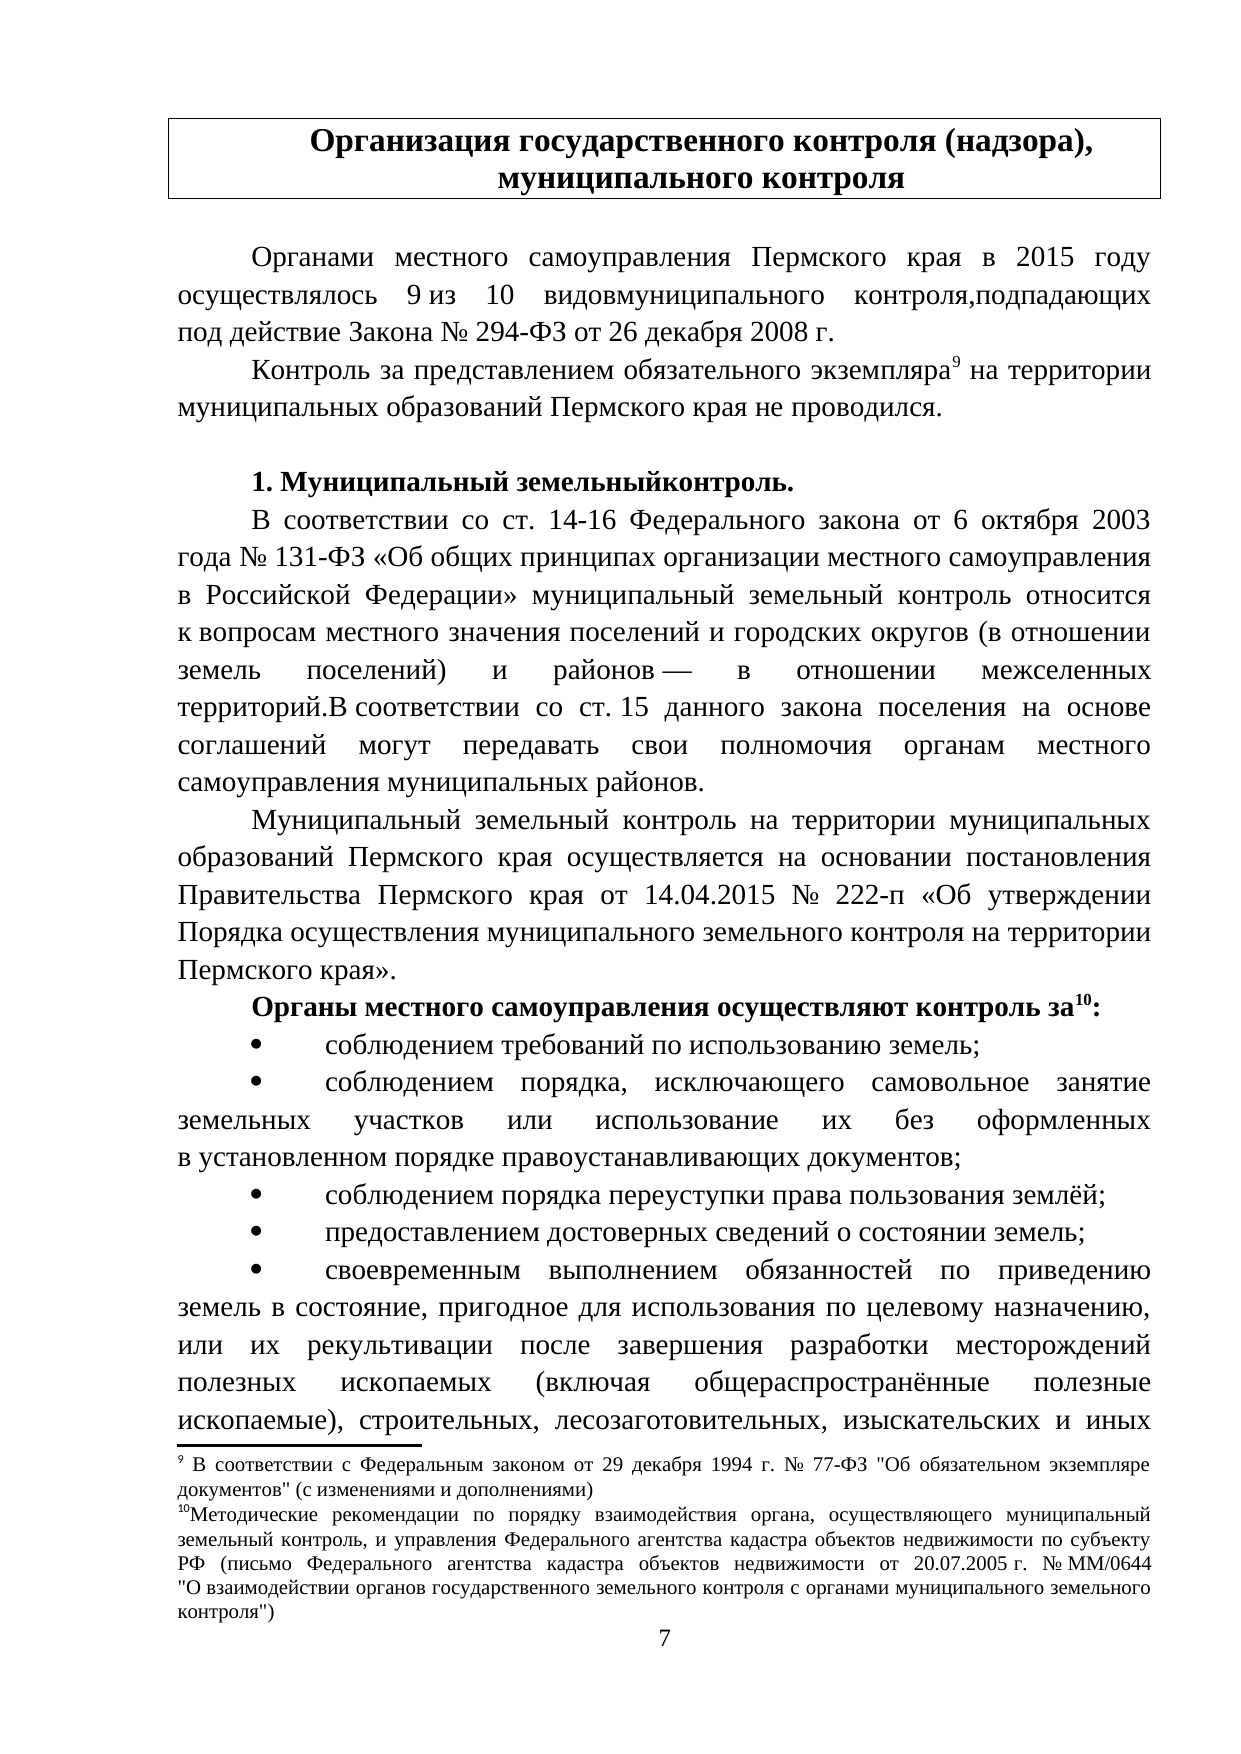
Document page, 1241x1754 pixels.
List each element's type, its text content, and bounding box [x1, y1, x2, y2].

text муниципального контроля [169, 156, 1160, 198]
list соблюдением требований по использованию земель; [177, 1024, 1152, 1062]
text Органы местного самоуправления осуществляют контроль за: [177, 987, 1152, 1024]
text Контроль за представлением обязательного экземпляра на территории муниципальных образований Пермского края не проводился. [177, 349, 1152, 424]
text Муниципальный земельный контроль на территории муниципальных образований Пермского края осуществляется на основании постановления Правительства Пермского края от 14.04.2015 № 222-п «Об утверждении Порядка осуществления муниципального земельного контроля на территории Пермского края». [177, 799, 1152, 987]
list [177, 1249, 1152, 1437]
text В соответствии со ст. 14-16 Федерального закона от 6 октября 2003 года № 131-ФЗ «Об общих принципах организации местного самоуправления в Российской Федерации» муниципальный земельный контроль относится к вопросам местного значения поселений и городских округов (в отношении земель поселений) и районов — в отношении межселенных территорий.В соответствии со ст. 15 данного закона поселения на основе соглашений могут передавать свои полномочия органам местного самоуправления муниципальных районов. [177, 499, 1152, 799]
text 1. Муниципальный земельныйконтроль. [177, 462, 1152, 499]
list соблюдением порядка, исключающего самовольное занятие земельных участков или использование их без оформленных в установленном порядке правоустанавливающих документов; [177, 1062, 1152, 1174]
text Органами местного самоуправления Пермского края в 2015 году осуществлялось 9 из 10 видовмуниципального контроля,подпадающих под действие Закона № 294-ФЗ от 26 декабря 2008 г. [177, 237, 1152, 349]
text Организация государственного контроля (надзора), [169, 119, 1160, 156]
list предоставлением достоверных сведений о состоянии земель; [177, 1212, 1152, 1249]
list соблюдением порядка переуступки права пользования землёй; [177, 1174, 1152, 1212]
